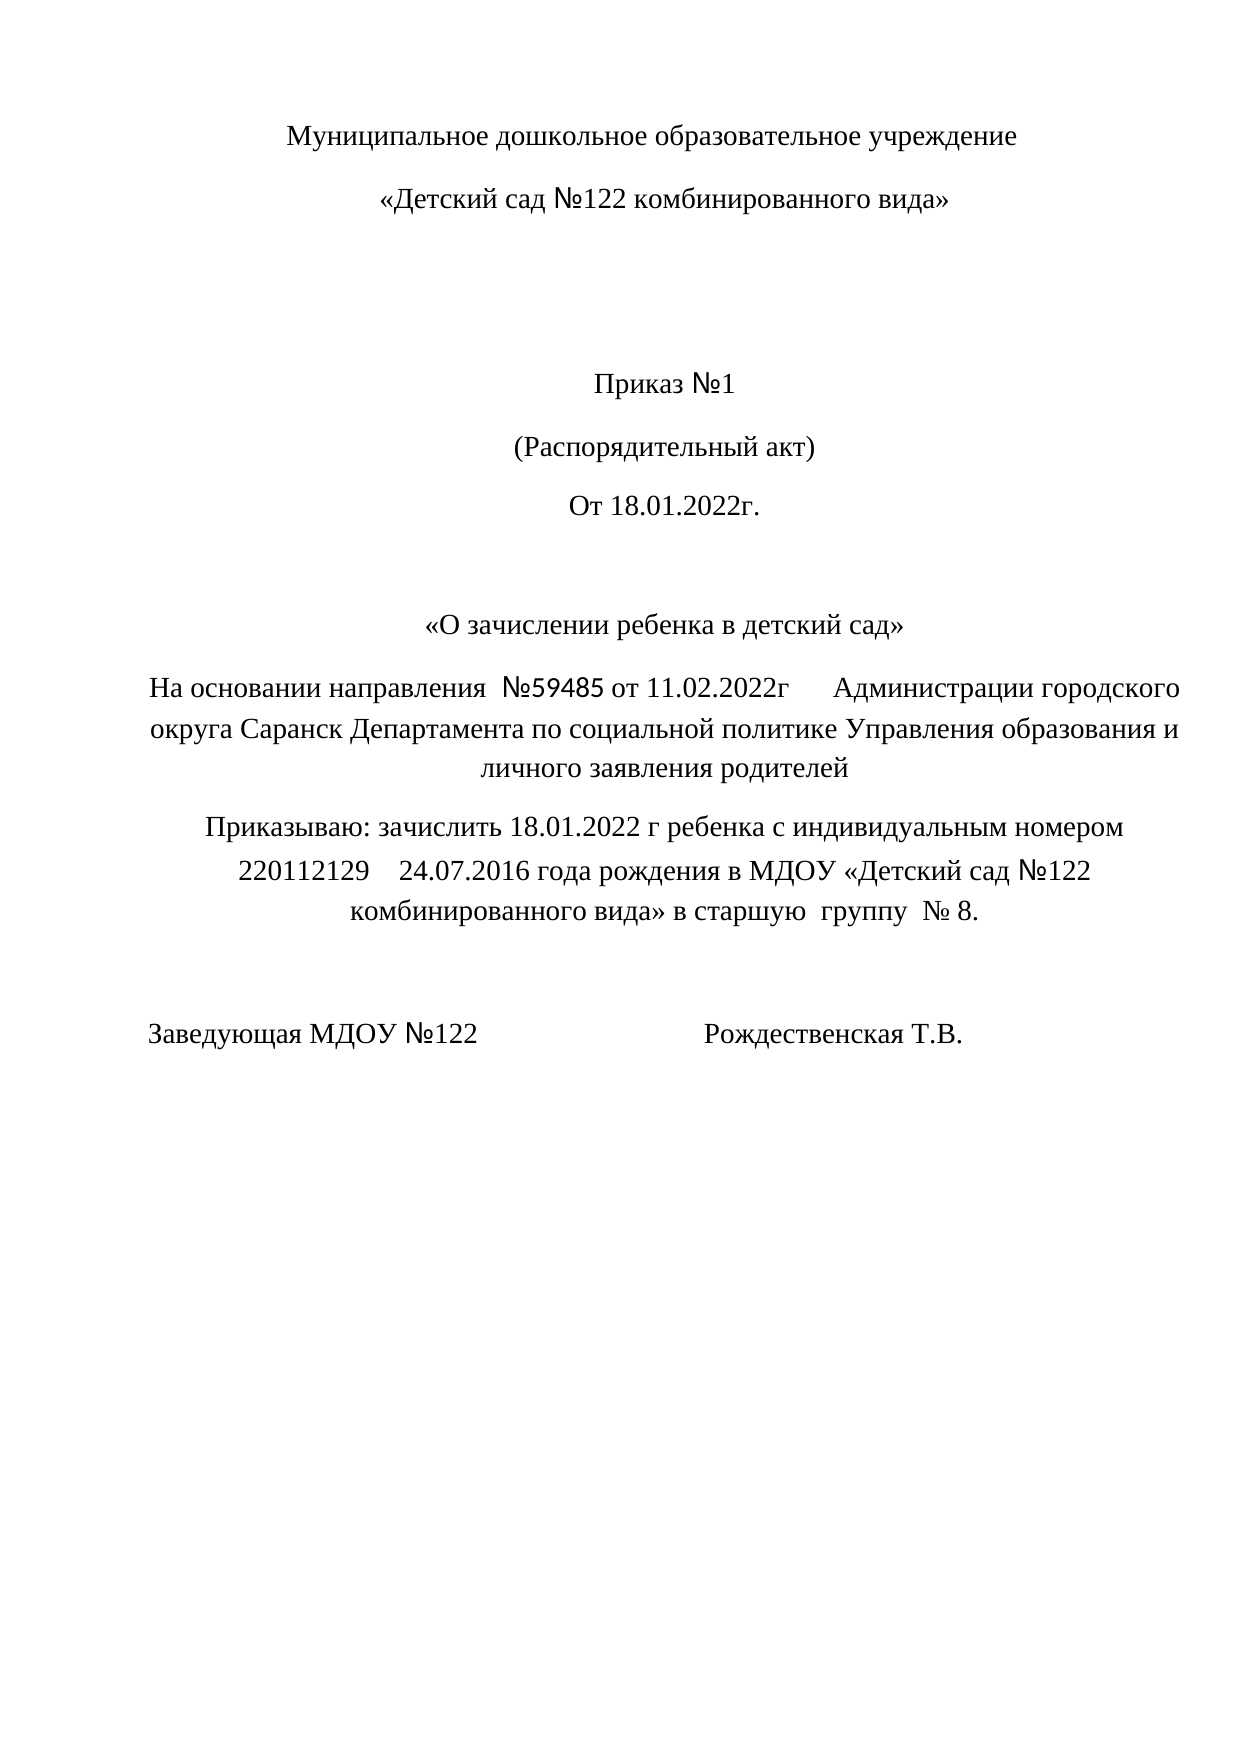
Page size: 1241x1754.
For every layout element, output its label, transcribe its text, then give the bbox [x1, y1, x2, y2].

text «О зачислении ребенка в детский сад» [148, 607, 1181, 641]
text Приказ №1 [148, 363, 1181, 402]
text «Детский сад №122 комбинированного вида» [148, 177, 1181, 217]
text Заведующая МДОУ №122 Рождественская Т.В. [148, 1012, 1181, 1052]
text На основании направления №59485 от 11.02.2022г Администрации городского округа Саранск Департамента по социальной политике Управления образования и личного заявления родителей [148, 667, 1181, 783]
text Муниципальное дошкольное образовательное учреждение [148, 118, 1181, 152]
text (Распорядительный акт) [148, 429, 1181, 463]
text Приказываю: зачислить 18.01.2022 г ребенка с индивидуальным номером 220112129 24.07.2016 года рождения в МДОУ «Детский сад №122 комбинированного вида» в старшую группу № 8. [148, 809, 1181, 927]
text От 18.01.2022г. [148, 488, 1181, 522]
